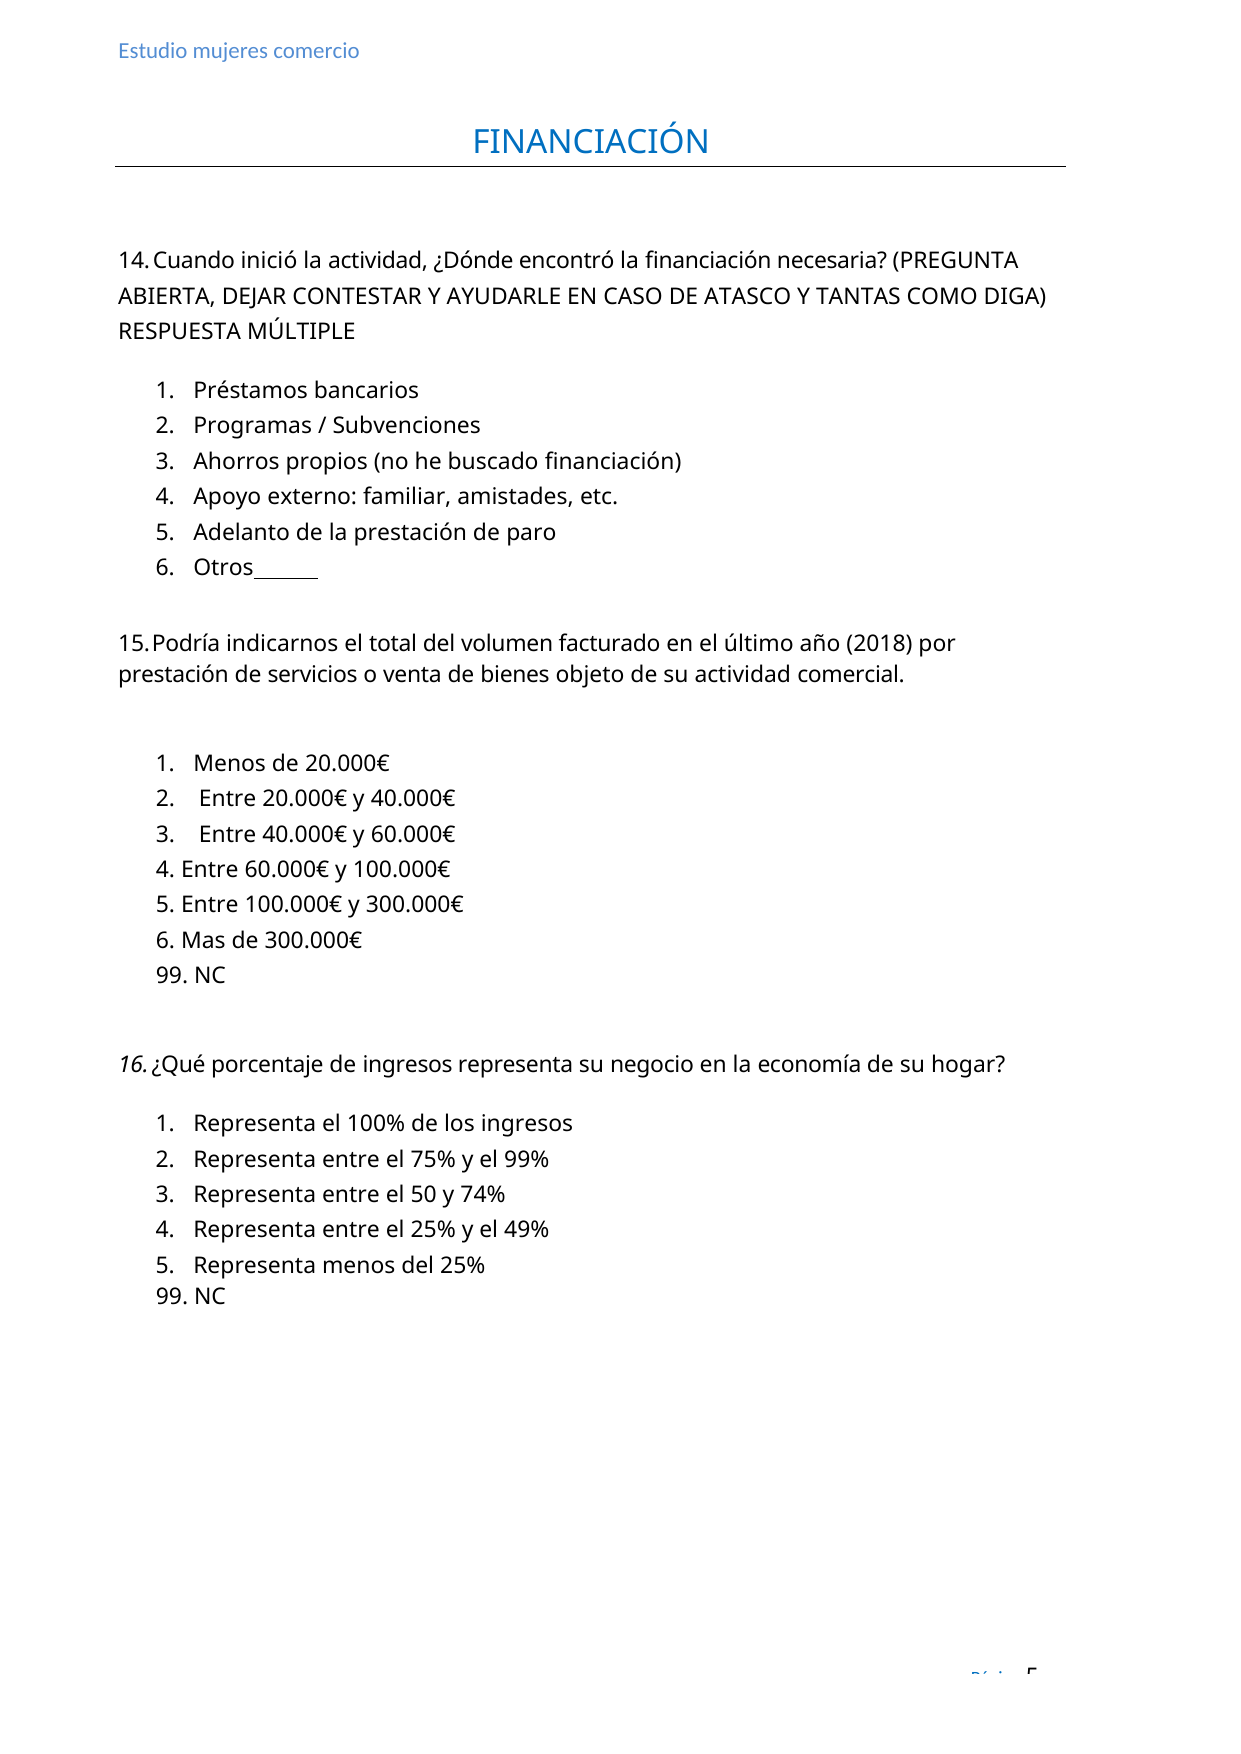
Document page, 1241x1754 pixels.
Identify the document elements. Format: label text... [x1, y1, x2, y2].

list Programas / Subvenciones [155, 409, 1159, 441]
list Representa menos del 25% [155, 1249, 1159, 1280]
text 3. Entre 40.000€ y 60.000€ [156, 818, 1159, 849]
text 6. Mas de 300.000€ [156, 924, 1159, 955]
list Podría indicarnos el total del volumen facturado en el último año (2018) por prestación de servicios o venta de bienes objeto de su actividad comercial. [118, 627, 1049, 689]
list Ahorros propios (no he buscado financiación) [155, 445, 1159, 476]
list Representa el 100% de los ingresos [155, 1107, 1159, 1138]
list Representa entre el 25% y el 49% [155, 1213, 1159, 1244]
list Representa entre el 75% y el 99% [155, 1142, 1159, 1174]
list ¿Qué porcentaje de ingresos representa su negocio en la economía de su hogar? [118, 1048, 1159, 1079]
text 4. Entre 60.000€ y 100.000€ [156, 853, 1159, 884]
text 2. Entre 20.000€ y 40.000€ [156, 782, 1159, 813]
list Apoyo externo: familiar, amistades, etc. [155, 480, 1159, 511]
list Préstamos bancarios [155, 374, 1159, 405]
list Otros [155, 551, 1159, 583]
subtitle FINANCIACIÓN [104, 117, 1078, 163]
list Menos de 20.000€ [155, 747, 1159, 778]
list Representa entre el 50 y 74% [155, 1178, 1159, 1209]
text 99. NC [156, 1280, 1159, 1311]
text 99. NC [156, 959, 1159, 991]
list Adelanto de la prestación de paro [155, 516, 1159, 547]
text 5. Entre 100.000€ y 300.000€ [156, 888, 1159, 919]
list Cuando inició la actividad, ¿Dónde encontró la financiación necesaria? (PREGUNTA ABIERTA, DEJAR CONTESTAR Y AYUDARLE EN CASO DE ATASCO Y TANTAS COMO DIGA) RESPUESTA MÚLTIPLE [118, 244, 1063, 346]
